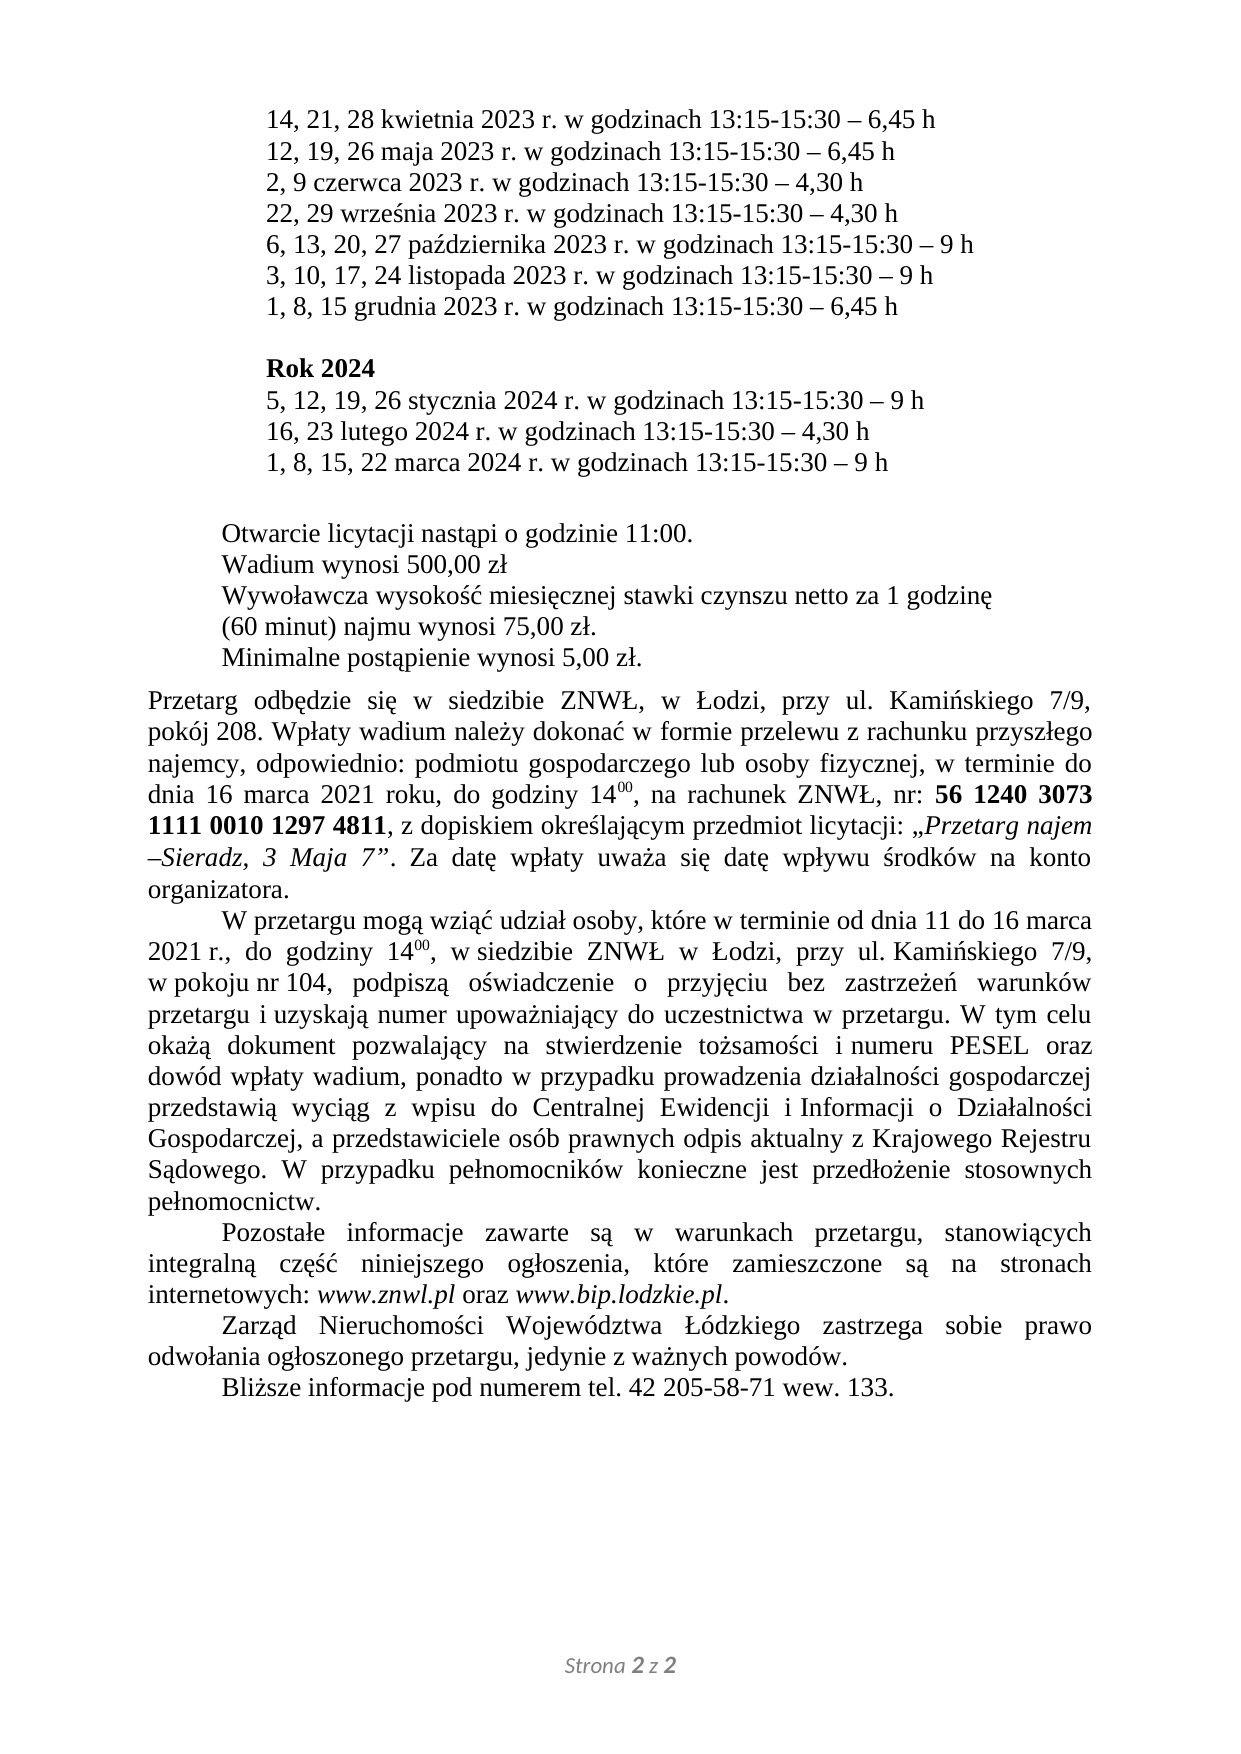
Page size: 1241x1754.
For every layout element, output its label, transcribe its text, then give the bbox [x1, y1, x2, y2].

text 2, 9 czerwca 2023 r. w godzinach 13:15-15:30 – 4,30 h [266, 166, 1093, 197]
text 14, 21, 28 kwietnia 2023 r. w godzinach 13:15-15:30 – 6,45 h [266, 103, 1093, 134]
text Wywoławcza wysokość miesięcznej stawki czynszu netto za 1 godzinę (60 minut) najmu wynosi 75,00 zł. [221, 579, 1093, 641]
text 3, 10, 17, 24 listopada 2023 r. w godzinach 13:15-15:30 – 9 h [266, 259, 1093, 290]
list Zarząd Nieruchomości Województwa Łódzkiego zastrzega sobie prawo odwołania ogłoszonego przetargu, jedynie z ważnych powodów. [148, 1309, 1093, 1371]
text 6, 13, 20, 27 października 2023 r. w godzinach 13:15-15:30 – 9 h [266, 228, 1093, 259]
text Minimalne postąpienie wynosi 5,00 zł. [221, 641, 1093, 672]
text 1, 8, 15 grudnia 2023 r. w godzinach 13:15-15:30 – 6,45 h [266, 290, 1093, 321]
text Rok 2024 [266, 353, 1093, 384]
text Wadium wynosi 500,00 zł [221, 548, 1093, 579]
text Otwarcie licytacji nastąpi o godzinie 11:00. [221, 517, 1093, 548]
list Przetarg odbędzie się w siedzibie ZNWŁ, w Łodzi, przy ul. Kamińskiego 7/9, pokój 208. Wpłaty wadium należy dokonać w formie przelewu z rachunku przyszłego najemcy, odpowiednio: podmiotu gospodarczego lub osoby fizycznej, w terminie do dnia 16 marca 2021 roku, do godziny 1400, na rachunek ZNWŁ, nr: 56 1240 3073 1111 0010 1297 4811, z dopiskiem określającym przedmiot licytacji: „Przetarg najem –Sieradz, 3 Maja 7”. Za datę wpłaty uważa się datę wpływu środków na konto organizatora. [148, 684, 1093, 904]
text 5, 12, 19, 26 stycznia 2024 r. w godzinach 13:15-15:30 – 9 h [266, 384, 1093, 415]
text 22, 29 września 2023 r. w godzinach 13:15-15:30 – 4,30 h [266, 197, 1093, 228]
list Bliższe informacje pod numerem tel. 42 205-58-71 wew. 133. [148, 1371, 1093, 1403]
text 1, 8, 15, 22 marca 2024 r. w godzinach 13:15-15:30 – 9 h [266, 446, 1093, 477]
text 16, 23 lutego 2024 r. w godzinach 13:15-15:30 – 4,30 h [266, 415, 1093, 446]
text 12, 19, 26 maja 2023 r. w godzinach 13:15-15:30 – 6,45 h [266, 134, 1093, 166]
text W przetargu mogą wziąć udział osoby, które w terminie od dnia 11 do 16 marca 2021 r., do godziny 1400, w siedzibie ZNWŁ w Łodzi, przy ul. Kamińskiego 7/9, w pokoju nr 104, podpiszą oświadczenie o przyjęciu bez zastrzeżeń warunków przetargu i uzyskają numer upoważniający do uczestnictwa w przetargu. W tym celu okażą dokument pozwalający na stwierdzenie tożsamości i numeru PESEL oraz dowód wpłaty wadium, ponadto w przypadku prowadzenia działalności gospodarczej przedstawią wyciąg z wpisu do Centralnej Ewidencji i Informacji o Działalności Gospodarczej, a przedstawiciele osób prawnych odpis aktualny z Krajowego Rejestru Sądowego. W przypadku pełnomocników konieczne jest przedłożenie stosownych pełnomocnictw. [148, 904, 1093, 1216]
text Pozostałe informacje zawarte są w warunkach przetargu, stanowiących integralną część niniejszego ogłoszenia, które zamieszczone są na stronach internetowych: www.znwl.pl oraz www.bip.lodzkie.pl. [148, 1216, 1093, 1309]
